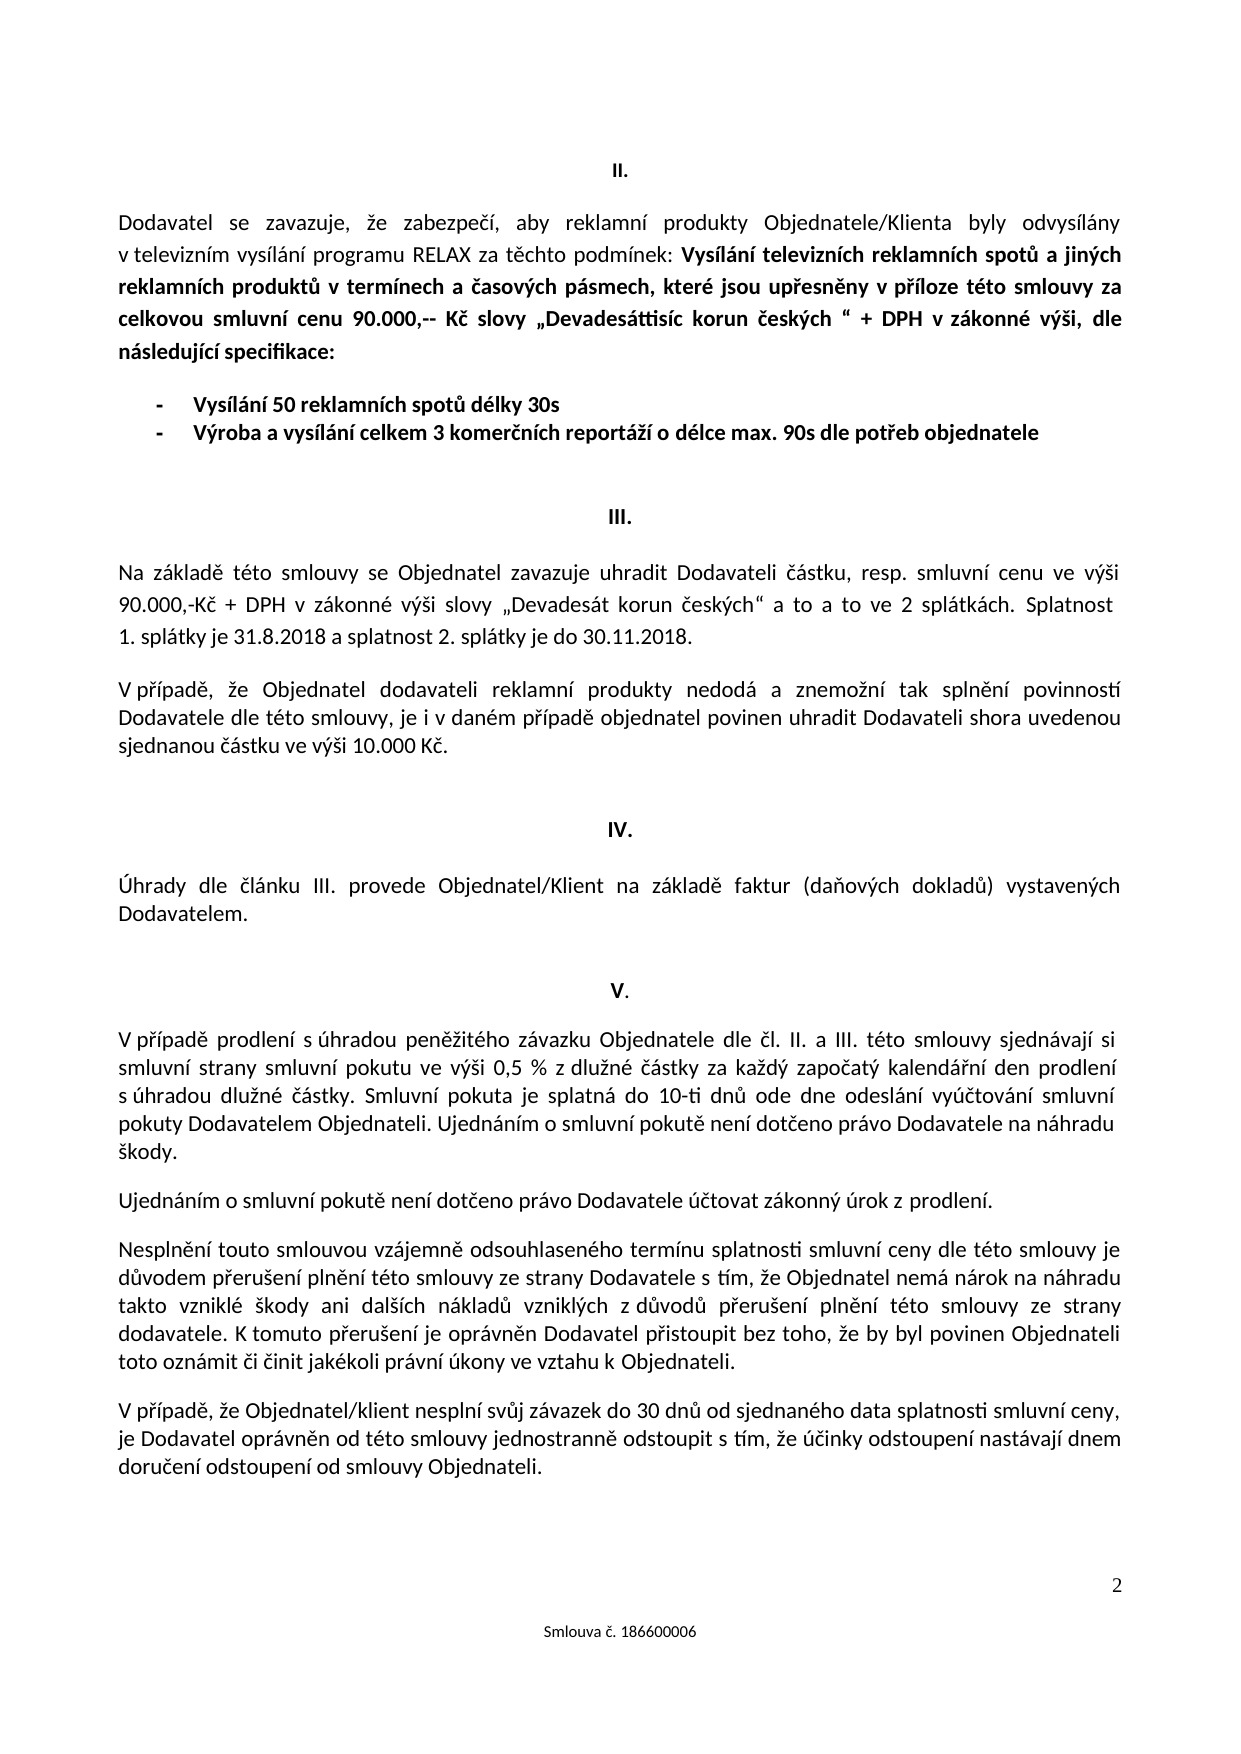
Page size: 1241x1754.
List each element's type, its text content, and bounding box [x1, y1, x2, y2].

text V případě prodlení s úhradou peněžitého závazku Objednatele dle čl. II. a III. této smlouvy sjednávají si smluvní strany smluvní pokutu ve výši 0,5 % z dlužné částky za každý započatý kalendářní den prodlení s úhradou dlužné částky. Smluvní pokuta je splatná do 10-ti dnů ode dne odeslání vyúčtování smluvní pokuty Dodavatelem Objednateli. Ujednáním o smluvní pokutě není dotčeno právo Dodavatele na náhradu škody. [118, 1025, 1117, 1165]
list Vysílání 50 reklamních spotů délky 30s [156, 390, 1122, 418]
text III. [118, 502, 1122, 530]
text Na základě této smlouvy se Objednatel zavazuje uhradit Dodavateli částku, resp. smluvní cenu ve výši 90.000,-Kč + DPH v zákonné výši slovy „Devadesát korun českých“ a to a to ve 2 splátkách. Splatnost 1. splátky je 31.8.2018 a splatnost 2. splátky je do 30.11.2018. [118, 558, 1122, 650]
text V případě, že Objednatel/klient nesplní svůj závazek do 30 dnů od sjednaného data splatnosti smluvní ceny, je Dodavatel oprávněn od této smlouvy jednostranně odstoupit s tím, že účinky odstoupení nastávají dnem doručení odstoupení od smlouvy Objednateli. [118, 1396, 1122, 1480]
list Výroba a vysílání celkem 3 komerčních reportáží o délce max. 90s dle potřeb objednatele [156, 418, 1122, 446]
text Dodavatel se zavazuje, že zabezpečí, aby reklamní produkty Objednatele/Klienta byly odvysílány v televizním vysílání programu RELAX za těchto podmínek: Vysílání televizních reklamních spotů a jiných reklamních produktů v termínech a časových pásmech, které jsou upřesněny v příloze této smlouvy za celkovou smluvní cenu 90.000,-- Kč slovy „Devadesáttisíc korun českých “ + DPH v zákonné výši, dle následující specifikace: [118, 208, 1122, 365]
text IV. [118, 815, 1122, 843]
text V. [118, 976, 1122, 1004]
text II. [118, 157, 1122, 183]
text Nesplnění touto smlouvou vzájemně odsouhlaseného termínu splatnosti smluvní ceny dle této smlouvy je důvodem přerušení plnění této smlouvy ze strany Dodavatele s tím, že Objednatel nemá nárok na náhradu takto vzniklé škody ani dalších nákladů vzniklých z důvodů přerušení plnění této smlouvy ze strany dodavatele. K tomuto přerušení je oprávněn Dodavatel přistoupit bez toho, že by byl povinen Objednateli toto oznámit či činit jakékoli právní úkony ve vztahu k Objednateli. [118, 1235, 1122, 1375]
text Úhrady dle článku III. provede Objednatel/Klient na základě faktur (daňových dokladů) vystavených Dodavatelem. [118, 871, 1122, 927]
text Ujednáním o smluvní pokutě není dotčeno právo Dodavatele účtovat zákonný úrok z prodlení. [118, 1186, 1117, 1214]
text V případě, že Objednatel dodavateli reklamní produkty nedodá a znemožní tak splnění povinností Dodavatele dle této smlouvy, je i v daném případě objednatel povinen uhradit Dodavateli shora uvedenou sjednanou částku ve výši 10.000 Kč. [118, 675, 1122, 759]
